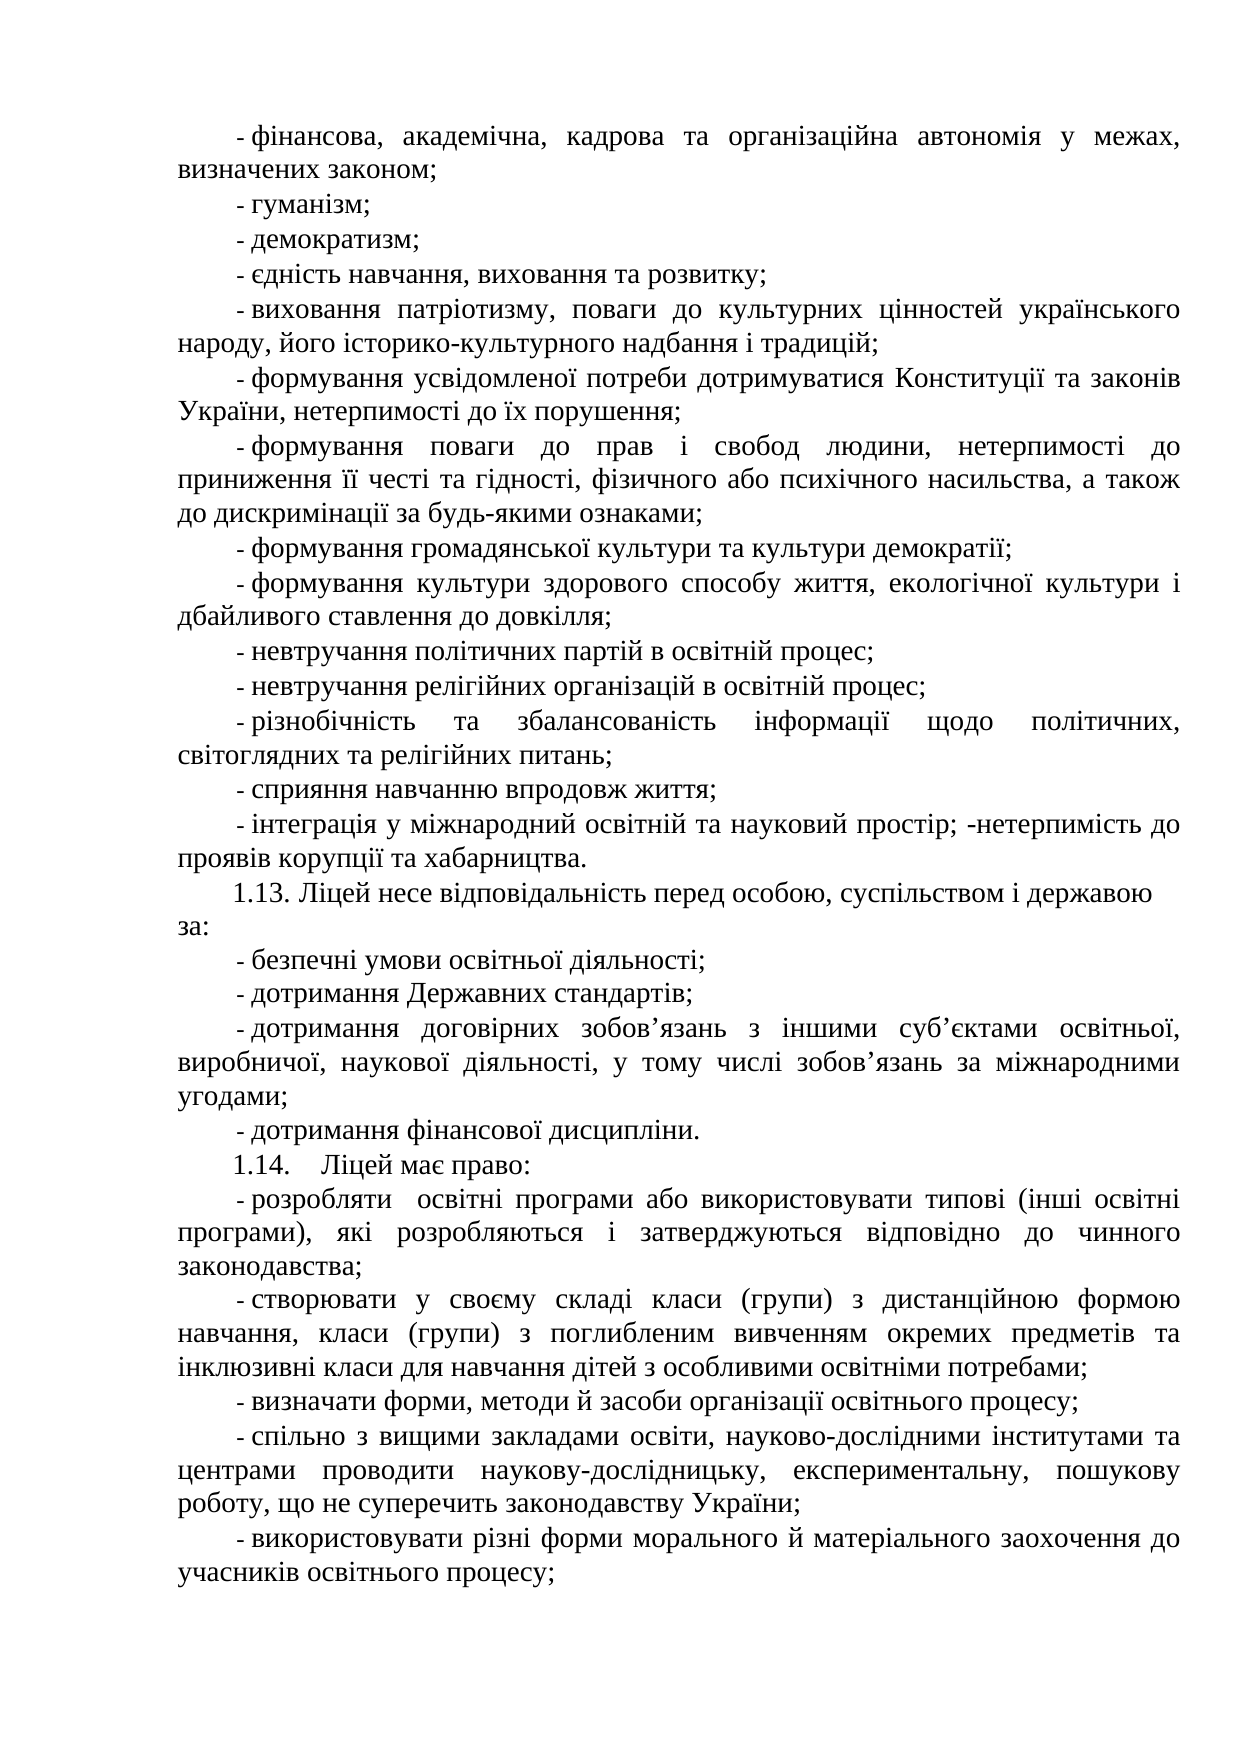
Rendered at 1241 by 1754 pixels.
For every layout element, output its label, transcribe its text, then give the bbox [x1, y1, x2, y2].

list інтеграція у міжнародний освітній та науковий простір; -нетерпимість до проявів корупції та хабарництва. [177, 807, 1181, 874]
list сприяння навчанню впродовж життя; [177, 772, 1181, 805]
list невтручання релігійних організацій в освітній процес; [177, 668, 1181, 702]
list різнобічність та збалансованість інформації щодо політичних, світоглядних та релігійних питань; [177, 703, 1181, 770]
list формування культури здорового способу життя, екологічної культури і дбайливого ставлення до довкілля; [177, 565, 1181, 632]
list формування усвідомленої потреби дотримуватися Конституції та законів України, нетерпимості до їх порушення; [177, 360, 1181, 427]
list дотримання договірних зобов’язань з іншими суб’єктами освітньої, виробничої, наукової діяльності, у тому числі зобов’язань за міжнародними угодами; [177, 1011, 1181, 1111]
list формування поваги до прав і свобод людини, нетерпимості до приниження її честі та гідності, фізичного або психічного насильства, а також до дискримінації за будь-якими ознаками; [177, 428, 1181, 529]
list фінансова, академічна, кадрова та організаційна автономія у межах, визначених законом; [177, 118, 1181, 185]
text 1.14. Ліцей має право: [177, 1147, 1181, 1181]
list єдність навчання, виховання та розвитку; [177, 256, 1181, 290]
list спільно з вищими закладами освіти, науково-дослідними інститутами та центрами проводити наукову-дослідницьку, експериментальну, пошукову роботу, що не суперечить законодавству України; [177, 1418, 1181, 1519]
list демократизм; [177, 221, 1181, 255]
list виховання патріотизму, поваги до культурних цінностей українського народу, його історико-культурного надбання і традицій; [177, 291, 1181, 358]
list невтручання політичних партій в освітній процес; [177, 633, 1181, 667]
list формування громадянської культури та культури демократії; [177, 530, 1181, 564]
list дотримання фінансової дисципліни. [177, 1112, 1181, 1146]
list розробляти освітні програми або використовувати типові (інші освітні програми), які розробляються і затверджуються відповідно до чинного законодавства; [177, 1181, 1181, 1282]
text 1.13. Ліцей несе відповідальність перед особою, суспільством і державою за: [177, 875, 1181, 942]
list використовувати різні форми морального й матеріального заохочення до учасників освітнього процесу; [177, 1520, 1181, 1587]
list створювати у своєму складі класи (групи) з дистанційною формою навчання, класи (групи) з поглибленим вивченням окремих предметів та інклюзивні класи для навчання дітей з особливими освітніми потребами; [177, 1282, 1181, 1382]
list безпечні умови освітньої діяльності; [177, 942, 1181, 976]
list дотримання Державних стандартів; [177, 976, 1181, 1009]
list визначати форми, методи й засоби організації освітнього процесу; [177, 1383, 1181, 1417]
list гуманізм; [177, 187, 1181, 220]
